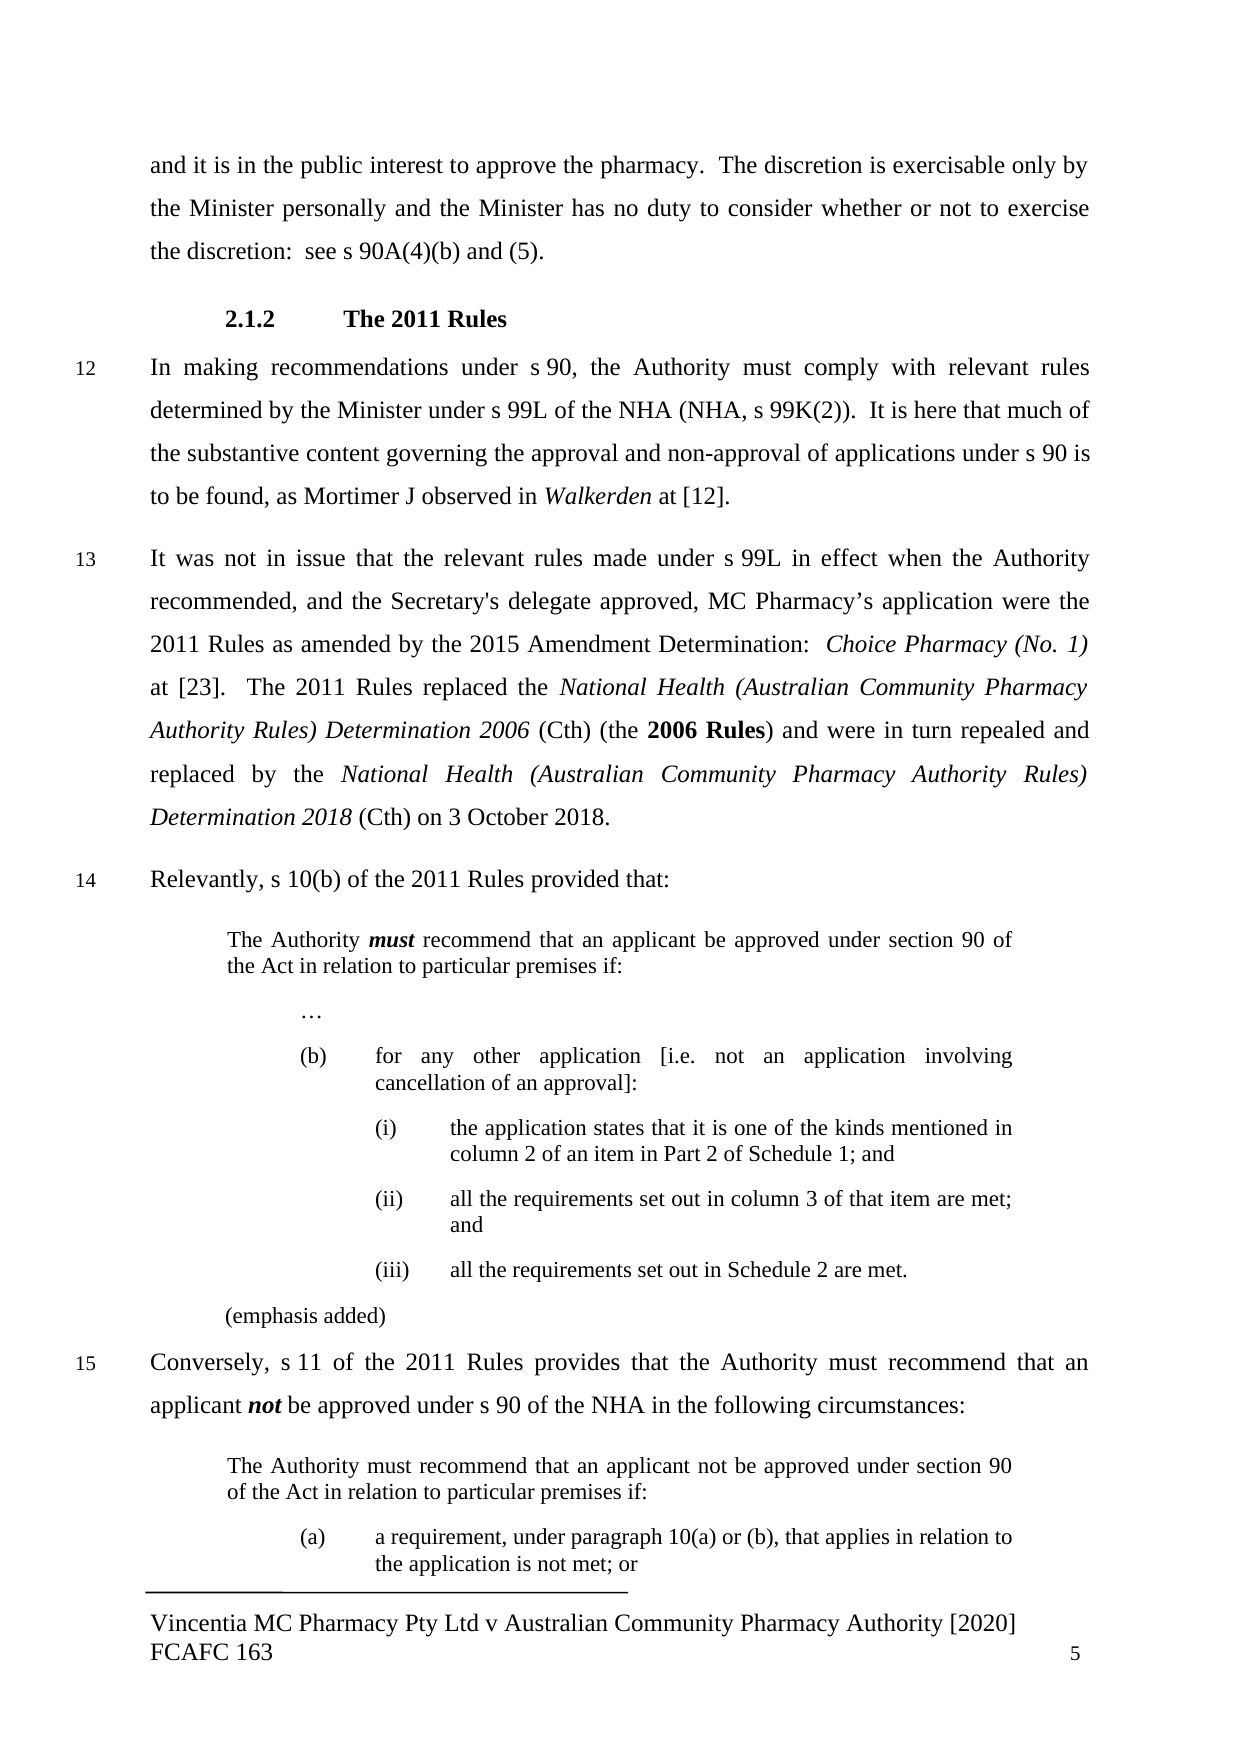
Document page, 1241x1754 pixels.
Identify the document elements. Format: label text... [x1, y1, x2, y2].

text (ii) all the requirements set out in column 3 of that item are met; and [375, 1185, 1013, 1238]
text Conversely, s 11 of the 2011 Rules provides that the Authority must recommend that an applicant not be approved under s 90 of the NHA in the following circumstances: [75, 1347, 1090, 1419]
text (b) for any other application [i.e. not an application involving cancellation of an approval]: [300, 1042, 1013, 1095]
text In making recommendations under s 90, the Authority must comply with relevant rules determined by the Minister under s 99L of the NHA (NHA, s 99K(2)). It is here that much of the substantive content governing the approval and non-approval of applications under s 90 is to be found, as Mortimer J observed in Walkerden at [12]. [75, 352, 1090, 510]
text The Authority must recommend that an applicant be approved under section 90 of the Act in relation to particular premises if: [227, 926, 1013, 978]
subtitle The 2011 Rules [225, 304, 1090, 333]
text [75, 150, 1090, 265]
text (emphasis added) [150, 1302, 1013, 1328]
text (a) a requirement, under paragraph 10(a) or (b), that applies in relation to the application is not met; or [300, 1523, 1013, 1576]
text It was not in issue that the relevant rules made under s 99L in effect when the Authority recommended, and the Secretary's delegate approved, MC Pharmacy’s application were the 2011 Rules as amended by the 2015 Amendment Determination: Choice Pharmacy (No. 1) at [23]. The 2011 Rules replaced the National Health (Australian Community Pharmacy Authority Rules) Determination 2006 (Cth) (the 2006 Rules) and were in turn repealed and replaced by the National Health (Australian Community Pharmacy Authority Rules) Determination 2018 (Cth) on 3 October 2018. [75, 543, 1090, 831]
text The Authority must recommend that an applicant not be approved under section 90 of the Act in relation to particular premises if: [227, 1452, 1013, 1504]
text (iii) all the requirements set out in Schedule 2 are met. [375, 1257, 1013, 1283]
text (i) the application states that it is one of the kinds mentioned in column 2 of an item in Part 2 of Schedule 1; and [375, 1114, 1013, 1166]
text … [300, 997, 1013, 1023]
text Relevantly, s 10(b) of the 2011 Rules provided that: [75, 864, 1090, 892]
